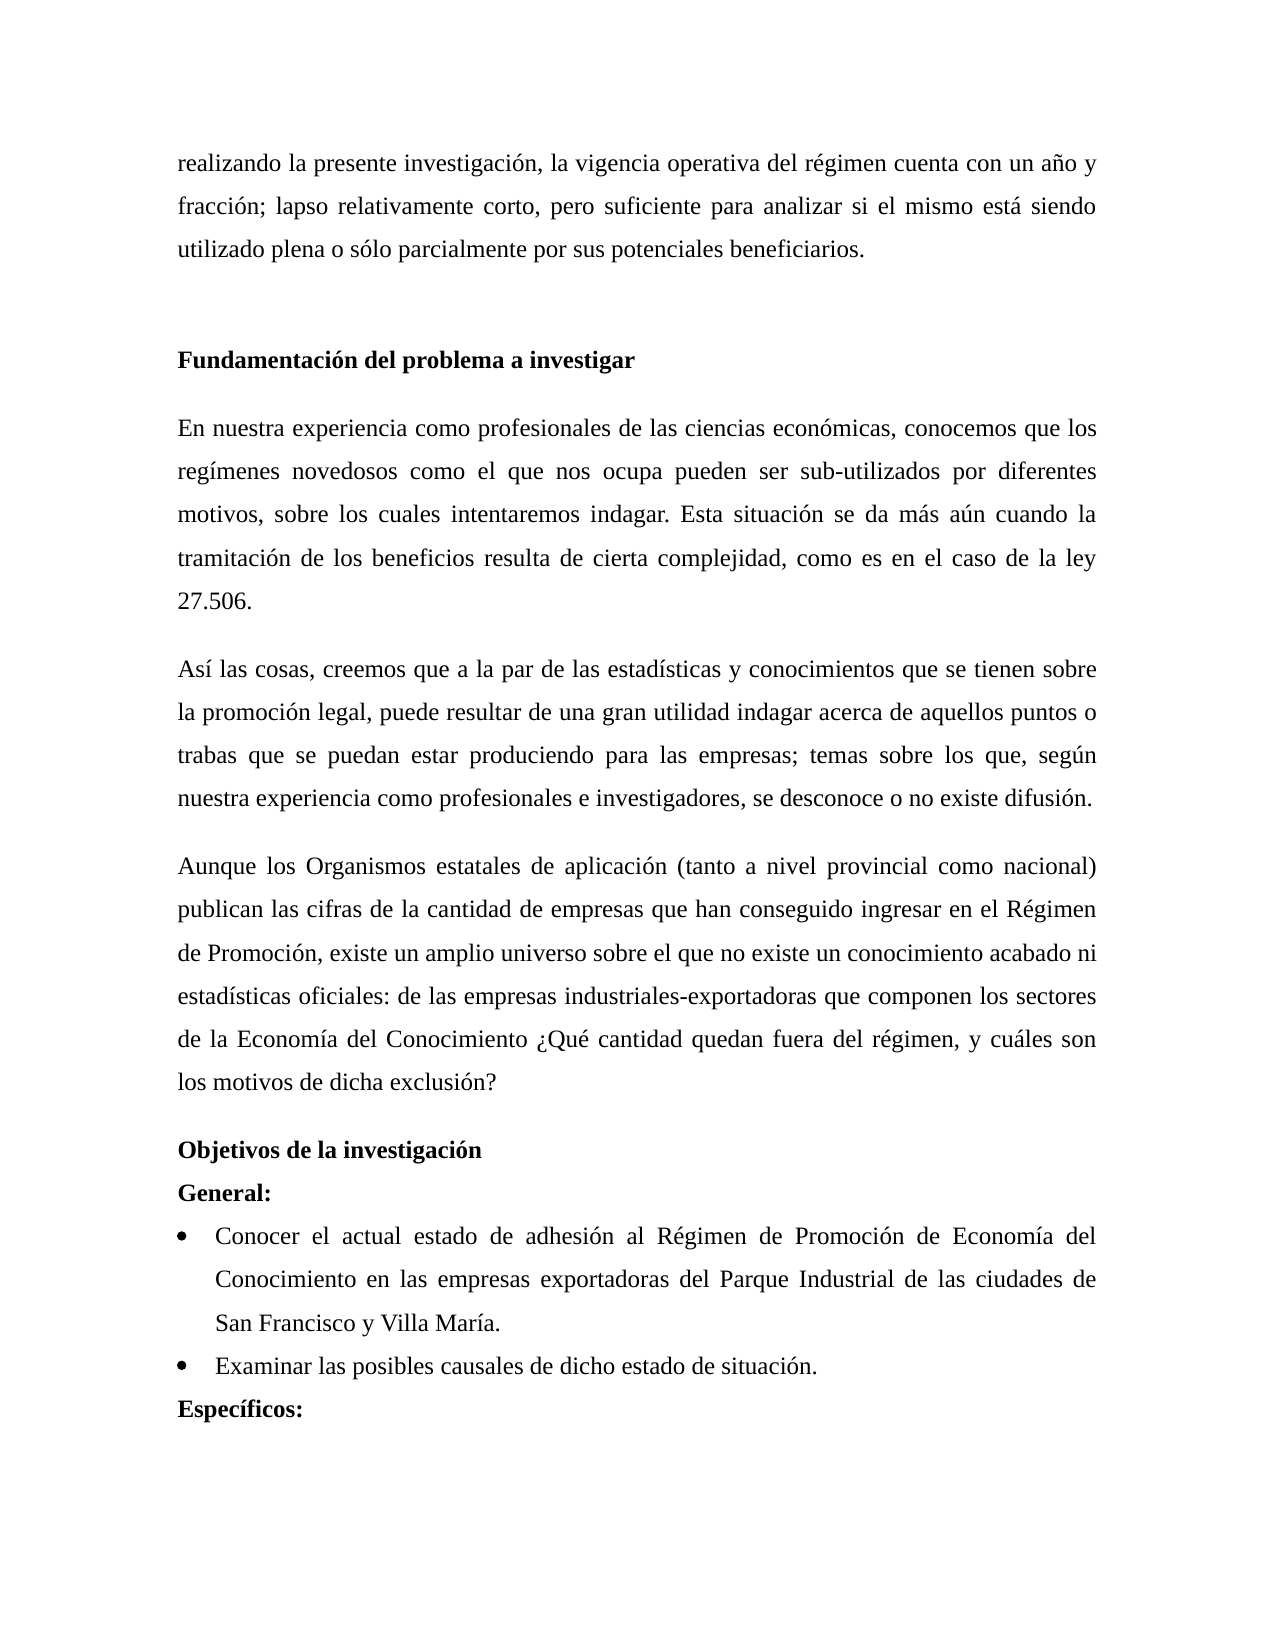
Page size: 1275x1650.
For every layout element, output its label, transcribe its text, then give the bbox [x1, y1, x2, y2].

list Conocer el actual estado de adhesión al Régimen de Promoción de Economía del Conocimiento en las empresas exportadoras del Parque Industrial de las ciudades de San Francisco y Villa María. [177, 1221, 1098, 1336]
text Aunque los Organismos estatales de aplicación (tanto a nivel provincial como nacional) publican las cifras de la cantidad de empresas que han conseguido ingresar en el Régimen de Promoción, existe un amplio universo sobre el que no existe un conocimiento acabado ni estadísticas oficiales: de las empresas industriales-exportadoras que componen los sectores de la Economía del Conocimiento ¿Qué cantidad quedan fuera del régimen, y cuáles son los motivos de dicha exclusión? [177, 851, 1098, 1096]
list Examinar las posibles causales de dicho estado de situación. [177, 1351, 1098, 1379]
text General: [177, 1178, 1098, 1207]
text Específicos: [177, 1394, 1098, 1423]
text Objetivos de la investigación [177, 1135, 1098, 1164]
text Así las cosas, creemos que a la par de las estadísticas y conocimientos que se tienen sobre la promoción legal, puede resultar de una gran utilidad indagar acerca de aquellos puntos o trabas que se puedan estar produciendo para las empresas; temas sobre los que, según nuestra experiencia como profesionales e investigadores, se desconoce o no existe difusión. [177, 654, 1098, 812]
text En nuestra experiencia como profesionales de las ciencias económicas, conocemos que los regímenes novedosos como el que nos ocupa pueden ser sub-utilizados por diferentes motivos, sobre los cuales intentaremos indagar. Esta situación se da más aún cuando la tramitación de los beneficios resulta de cierta complejidad, como es en el caso de la ley 27.506. [177, 413, 1098, 614]
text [177, 148, 1098, 263]
text Fundamentación del problema a investigar [177, 345, 1098, 374]
